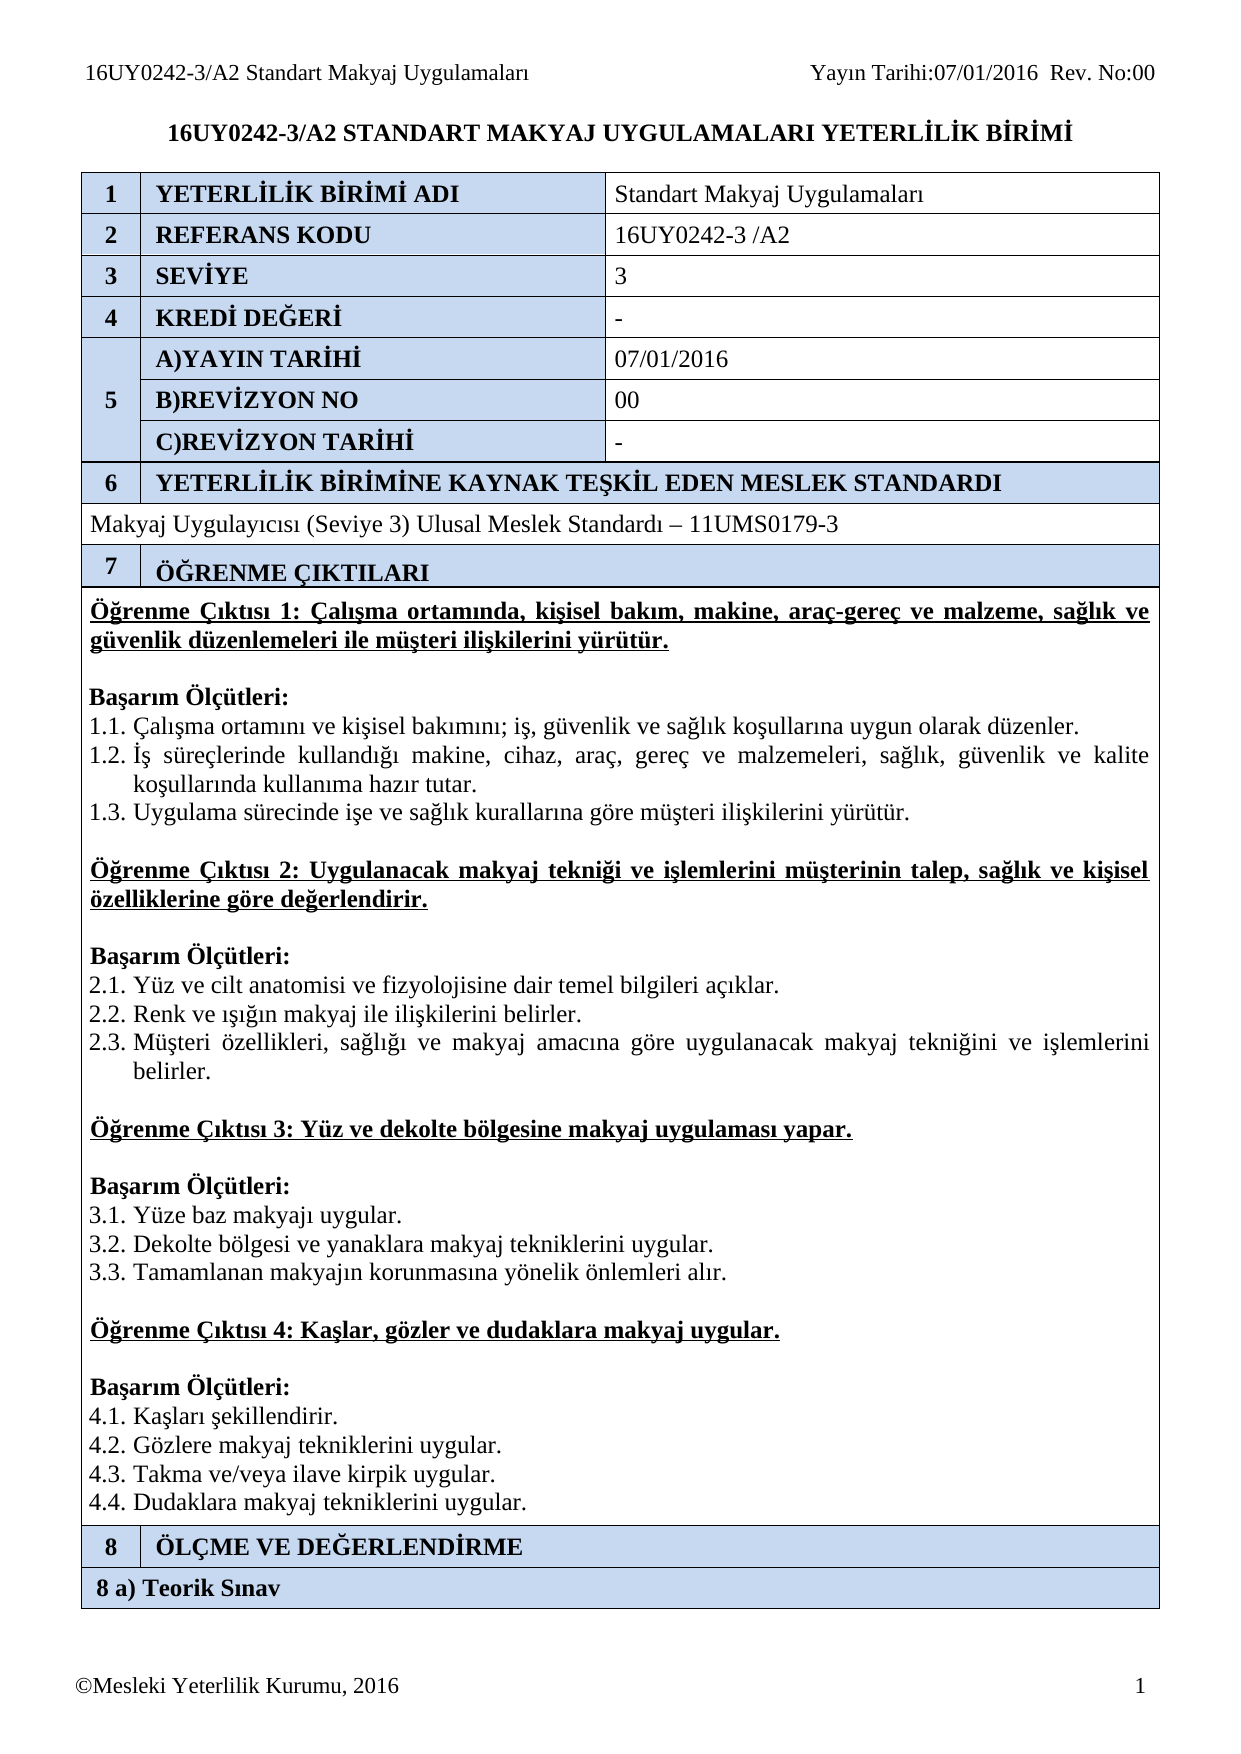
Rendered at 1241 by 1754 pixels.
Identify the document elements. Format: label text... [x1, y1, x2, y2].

table_cell REFERANS KODU [141, 214, 605, 254]
table_cell SEVİYE [141, 256, 605, 296]
table_cell 8 a) Teorik Sınav [82, 1568, 1159, 1608]
table_cell YETERLİLİK BİRİMİ ADI [141, 173, 605, 213]
table_cell 3 [82, 256, 140, 296]
table_cell - [606, 421, 1159, 461]
table_cell 2 [82, 214, 140, 254]
table_cell 5 [82, 338, 140, 461]
table_cell 4 [82, 297, 140, 337]
table_header 16UY0242-3/A2 STANDART MAKYAJ UYGULAMALARI YETERLİLİK BİRİMİ [81, 118, 1159, 172]
table_cell 7 [82, 545, 140, 586]
table_cell Öğrenme Çıktısı 1: Çalışma ortamında, kişisel bakım, makine, araç-gereç ve malzeme, sağlık ve güvenlik düzenlemeleri ile müşteri ilişkilerini yürütür. Başarım Ölçütleri: Çalışma ortamını ve kişisel bakımını; iş, güvenlik ve sağlık koşullarına uygun olarak düzenler. İş süreçlerinde kullandığı makine, cihaz, araç, gereç ve malzemeleri, sağlık, güvenlik ve kalite koşullarında kullanıma hazır tutar. Uygulama sürecinde işe ve sağlık kurallarına göre müşteri ilişkilerini yürütür. Öğrenme Çıktısı 2: Uygulanacak makyaj tekniği ve işlemlerini müşterinin talep, sağlık ve kişisel özelliklerine göre değerlendirir. Başarım Ölçütleri: Yüz ve cilt anatomisi ve fizyolojisine dair temel bilgileri açıklar. Renk ve ışığın makyaj ile ilişkilerini belirler. Müşteri özellikleri, sağlığı ve makyaj amacına göre uygulanacak makyaj tekniğini ve işlemlerini belirler. Öğrenme Çıktısı 3: Yüz ve dekolte bölgesine makyaj uygulaması yapar. Başarım Ölçütleri: Yüze baz makyajı uygular. Dekolte bölgesi ve yanaklara makyaj tekniklerini uygular. Tamamlanan makyajın korunmasına yönelik önlemleri alır. Öğrenme Çıktısı 4: Kaşlar, gözler ve dudaklara makyaj uygular. Başarım Ölçütleri: Kaşları şekillendirir. Gözlere makyaj tekniklerini uygular. Takma ve/veya ilave kirpik uygular. Dudaklara makyaj tekniklerini uygular. [82, 588, 1159, 1525]
table_cell YETERLİLİK BİRİMİNE KAYNAK TEŞKİL EDEN MESLEK STANDARDI [141, 463, 1159, 503]
table_cell 3 [606, 256, 1159, 296]
table_cell 07/01/2016 [606, 338, 1159, 379]
table_cell 8 [82, 1526, 140, 1567]
table_cell C)REVİZYON TARİHİ [141, 421, 605, 461]
table_cell ÖLÇME VE DEĞERLENDİRME [141, 1526, 1159, 1567]
table_cell KREDİ DEĞERİ [141, 297, 605, 337]
table_cell - [606, 297, 1159, 337]
table_cell B)REVİZYON NO [141, 380, 605, 420]
table_cell 00 [606, 380, 1159, 420]
table_cell Makyaj Uygulayıcısı (Seviye 3) Ulusal Meslek Standardı – 11UMS0179-3 [82, 504, 1159, 544]
table_cell 1 [82, 173, 140, 213]
table_cell ÖĞRENME ÇIKTILARI [141, 545, 1159, 586]
table_cell Standart Makyaj Uygulamaları [606, 173, 1159, 213]
table_cell 16UY0242-3 /A2 [606, 214, 1159, 254]
table_cell A)YAYIN TARİHİ [141, 338, 605, 379]
table_cell 6 [82, 463, 140, 503]
